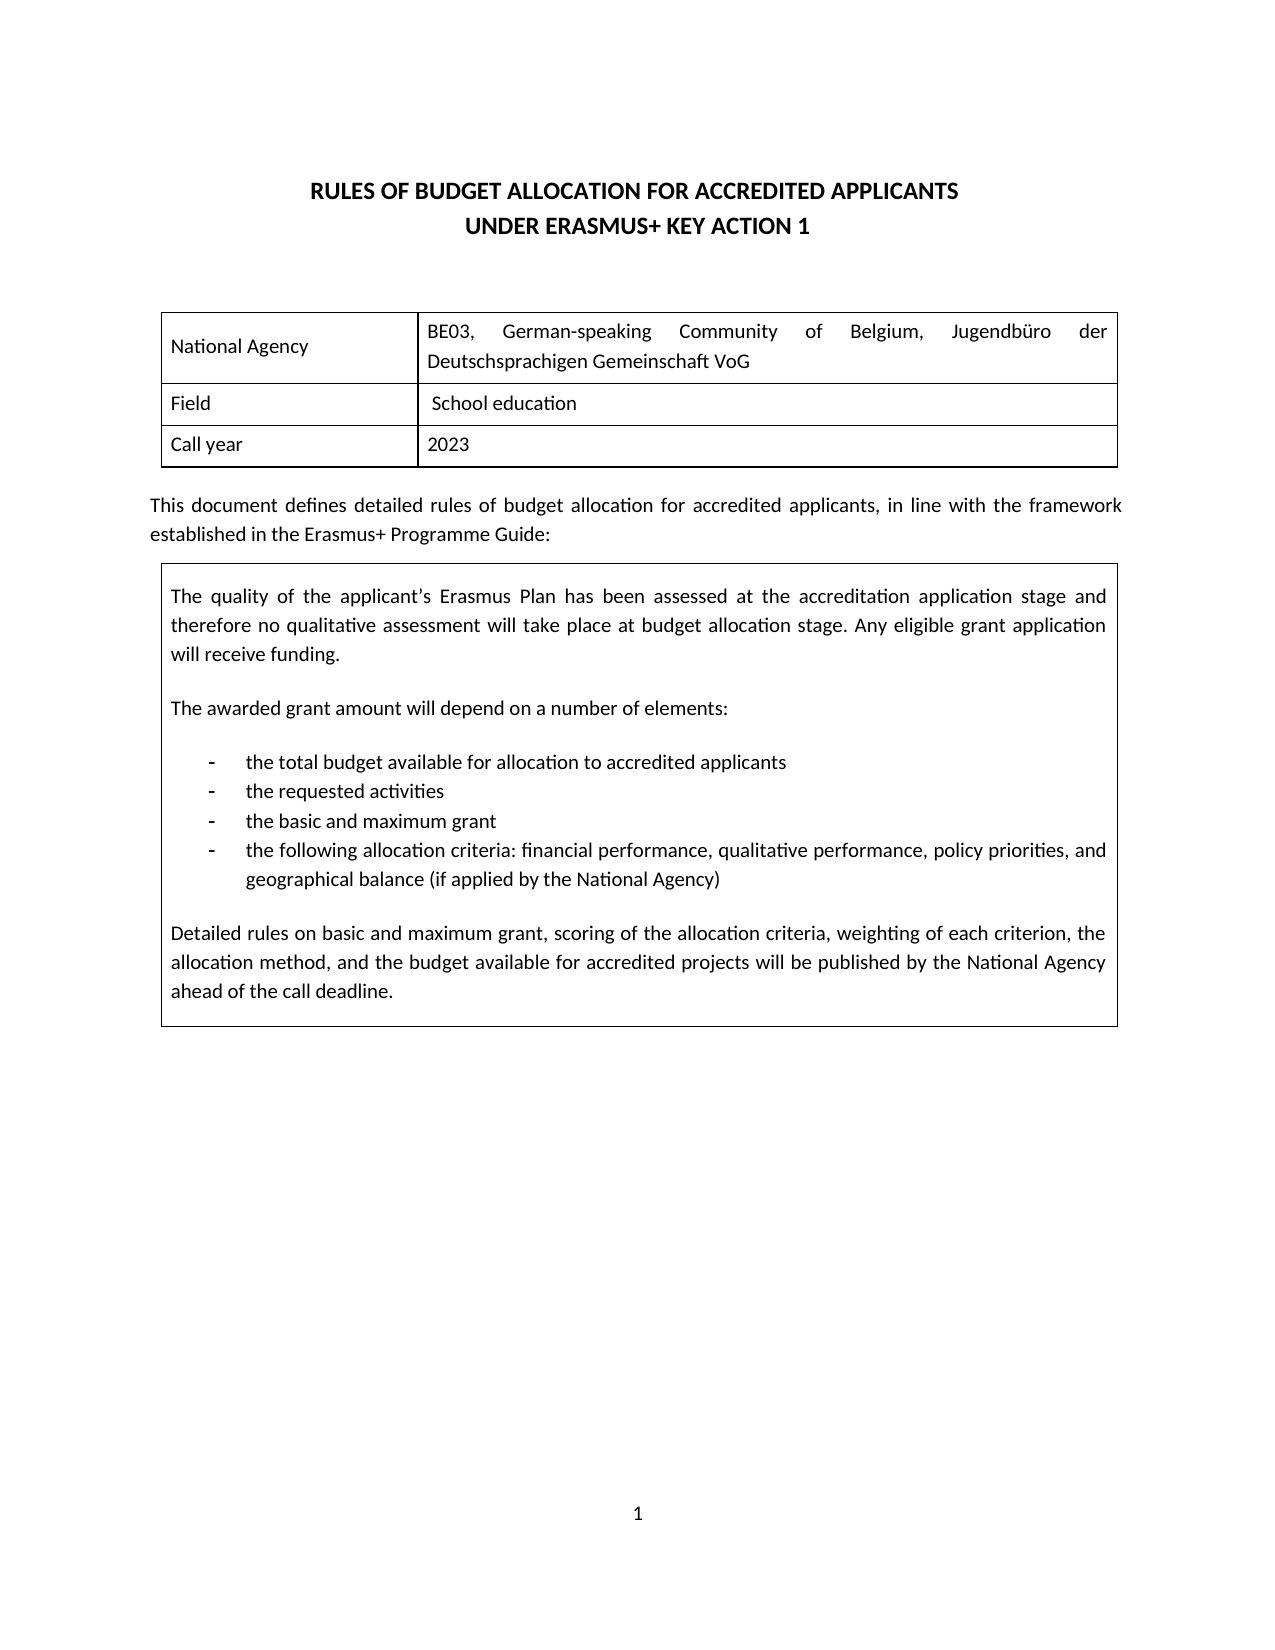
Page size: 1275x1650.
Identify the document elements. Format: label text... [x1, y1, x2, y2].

text This document defines detailed rules of budget allocation for accredited applicants, in line with the framework established in the Erasmus+ Programme Guide: [150, 492, 1125, 547]
table_header National Agency [162, 313, 417, 383]
table_cell Field [162, 384, 417, 424]
text RULES OF BUDGET ALLOCATION FOR ACCREDITED APPLICANTS UNDER ERASMUS+ KEY ACTION 1 [150, 175, 1125, 241]
table_cell Call year [162, 426, 417, 466]
table_cell School education [419, 384, 1117, 424]
table_header The quality of the applicant’s Erasmus Plan has been assessed at the accreditation application stage and therefore no qualitative assessment will take place at budget allocation stage. Any eligible grant application will receive funding. The awarded grant amount will depend on a number of elements: the total budget available for allocation to accredited applicants the requested activities the basic and maximum grant the following allocation criteria: financial performance, qualitative performance, policy priorities, and geographical balance (if applied by the National Agency) Detailed rules on basic and maximum grant, scoring of the allocation criteria, weighting of each criterion, the allocation method, and the budget available for accredited projects will be published by the National Agency ahead of the call deadline. [162, 564, 1117, 1026]
table_header BE03, German-speaking Community of Belgium, Jugendbüro der Deutschsprachigen Gemeinschaft VoG [419, 313, 1117, 383]
table_cell 2023 [419, 426, 1117, 466]
